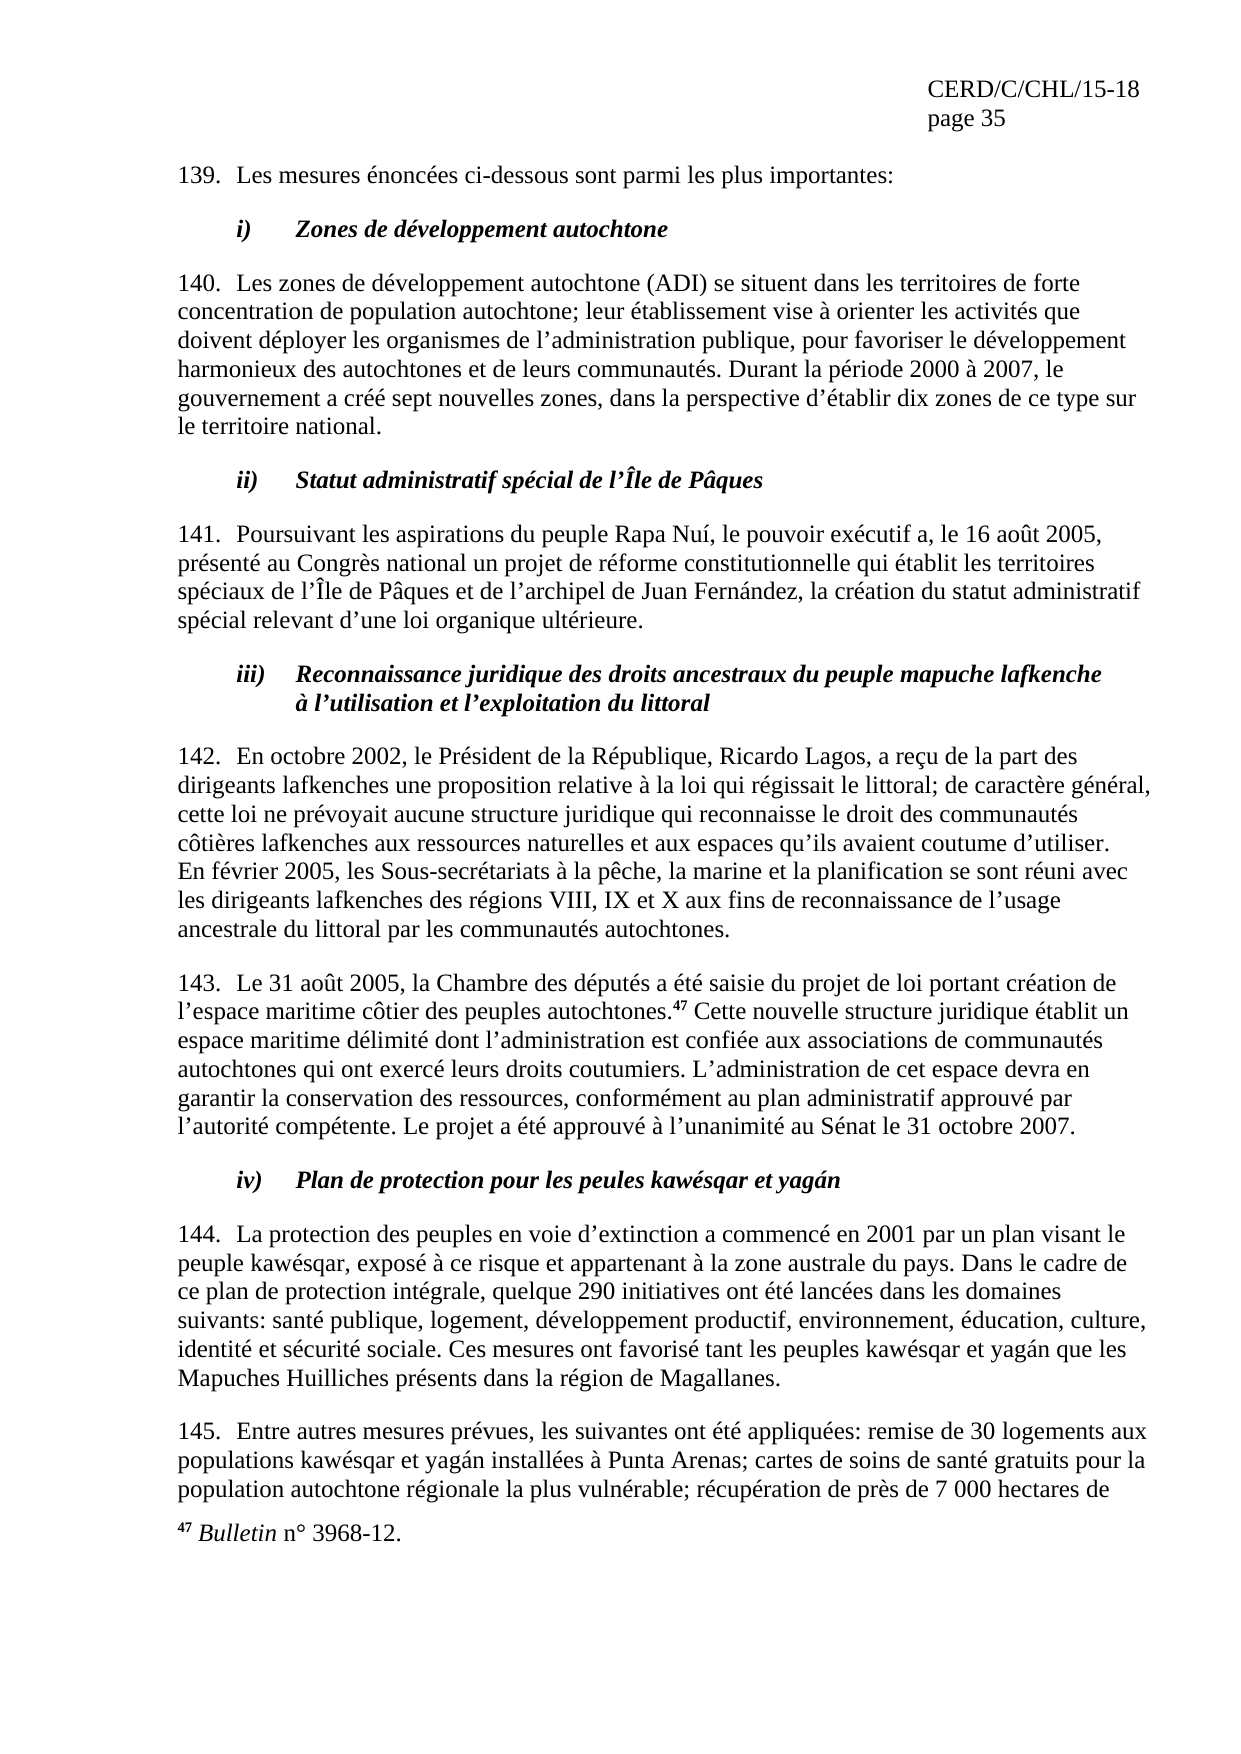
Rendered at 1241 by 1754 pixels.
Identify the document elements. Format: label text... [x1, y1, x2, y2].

text ii) Statut administratif spécial de l’Île de Pâques [177, 465, 1152, 494]
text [177, 1416, 1152, 1503]
text 140. Les zones de développement autochtone (ADI) se situent dans les territoires de forte concentration de population autochtone; leur établissement vise à orienter les activités que doivent déployer les organismes de l’administration publique, pour favoriser le développement harmonieux des autochtones et de leurs communautés. Durant la période 2000 à 2007, le gouvernement a créé sept nouvelles zones, dans la perspective d’établir dix zones de ce type sur le territoire national. [177, 268, 1152, 440]
text 143. Le 31 août 2005, des députés a été saisie du projet de loi portant création de l’espace maritime côtier des peuples autochtones. Cette nouvelle structure juridique établit un espace maritime délimité dont l’administration est confiée aux associations de communautés autochtones qui ont exercé leurs droits coutumiers. L’administration de cet espace devra en garantir la conservation des ressources, conformément au plan administratif approuvé par l’autorité compétente. Le projet a été approuvé à l’unanimité au Sénat le 31 octobre 2007. [177, 968, 1152, 1140]
text 139. Les mesures énoncées ci-dessous sont parmi les plus importantes: [177, 160, 1152, 189]
text 141. Poursuivant les aspirations du peuple Rapa Nuí, le pouvoir exécutif a, le 16 août 2005, présenté au Congrès national un projet de réforme constitutionnelle qui établit les territoires spéciaux de l’Île de Pâques et de l’archipel de Juan Fernández, la création du statut administratif spécial relevant d’une loi organique ultérieure. [177, 519, 1152, 634]
text iv) Plan de protection pour les peules kawésqar et yagán [177, 1165, 1152, 1194]
text iii) Reconnaissance juridique des droits ancestraux du peuple mapuche lafkenche à l’utilisation et l’exploitation du littoral [236, 659, 1152, 716]
text 142. En octobre 2002, le Président de , Ricardo Lagos, a reçu de la part des dirigeants lafkenches une proposition relative à la loi qui régissait le littoral; de caractère général, cette loi ne prévoyait aucune structure juridique qui reconnaisse le droit des communautés côtières lafkenches aux ressources naturelles et aux espaces qu’ils avaient coutume d’utiliser. En février 2005, les Sous-secrétariats à la pêche, la marine et la planification se sont réuni avec les dirigeants lafkenches des régions VIII, IX et X aux fins de reconnaissance de l’usage ancestrale du littoral par les communautés autochtones. [177, 741, 1152, 943]
text i) Zones de développement autochtone [177, 214, 1152, 243]
text 144. La protection des peuples en voie d’extinction a commencé en 2001 par un plan visant le peuple kawésqar, exposé à ce risque et appartenant à la zone australe du pays. Dans le cadre de ce plan de protection intégrale, quelque 290 initiatives ont été lancées dans les domaines suivants: santé publique, logement, développement productif, environnement, éducation, culture, identité et sécurité sociale. Ces mesures ont favorisé tant les peuples kawésqar et yagán que les Mapuches Huilliches présents dans la région de Magallanes. [177, 1219, 1152, 1391]
